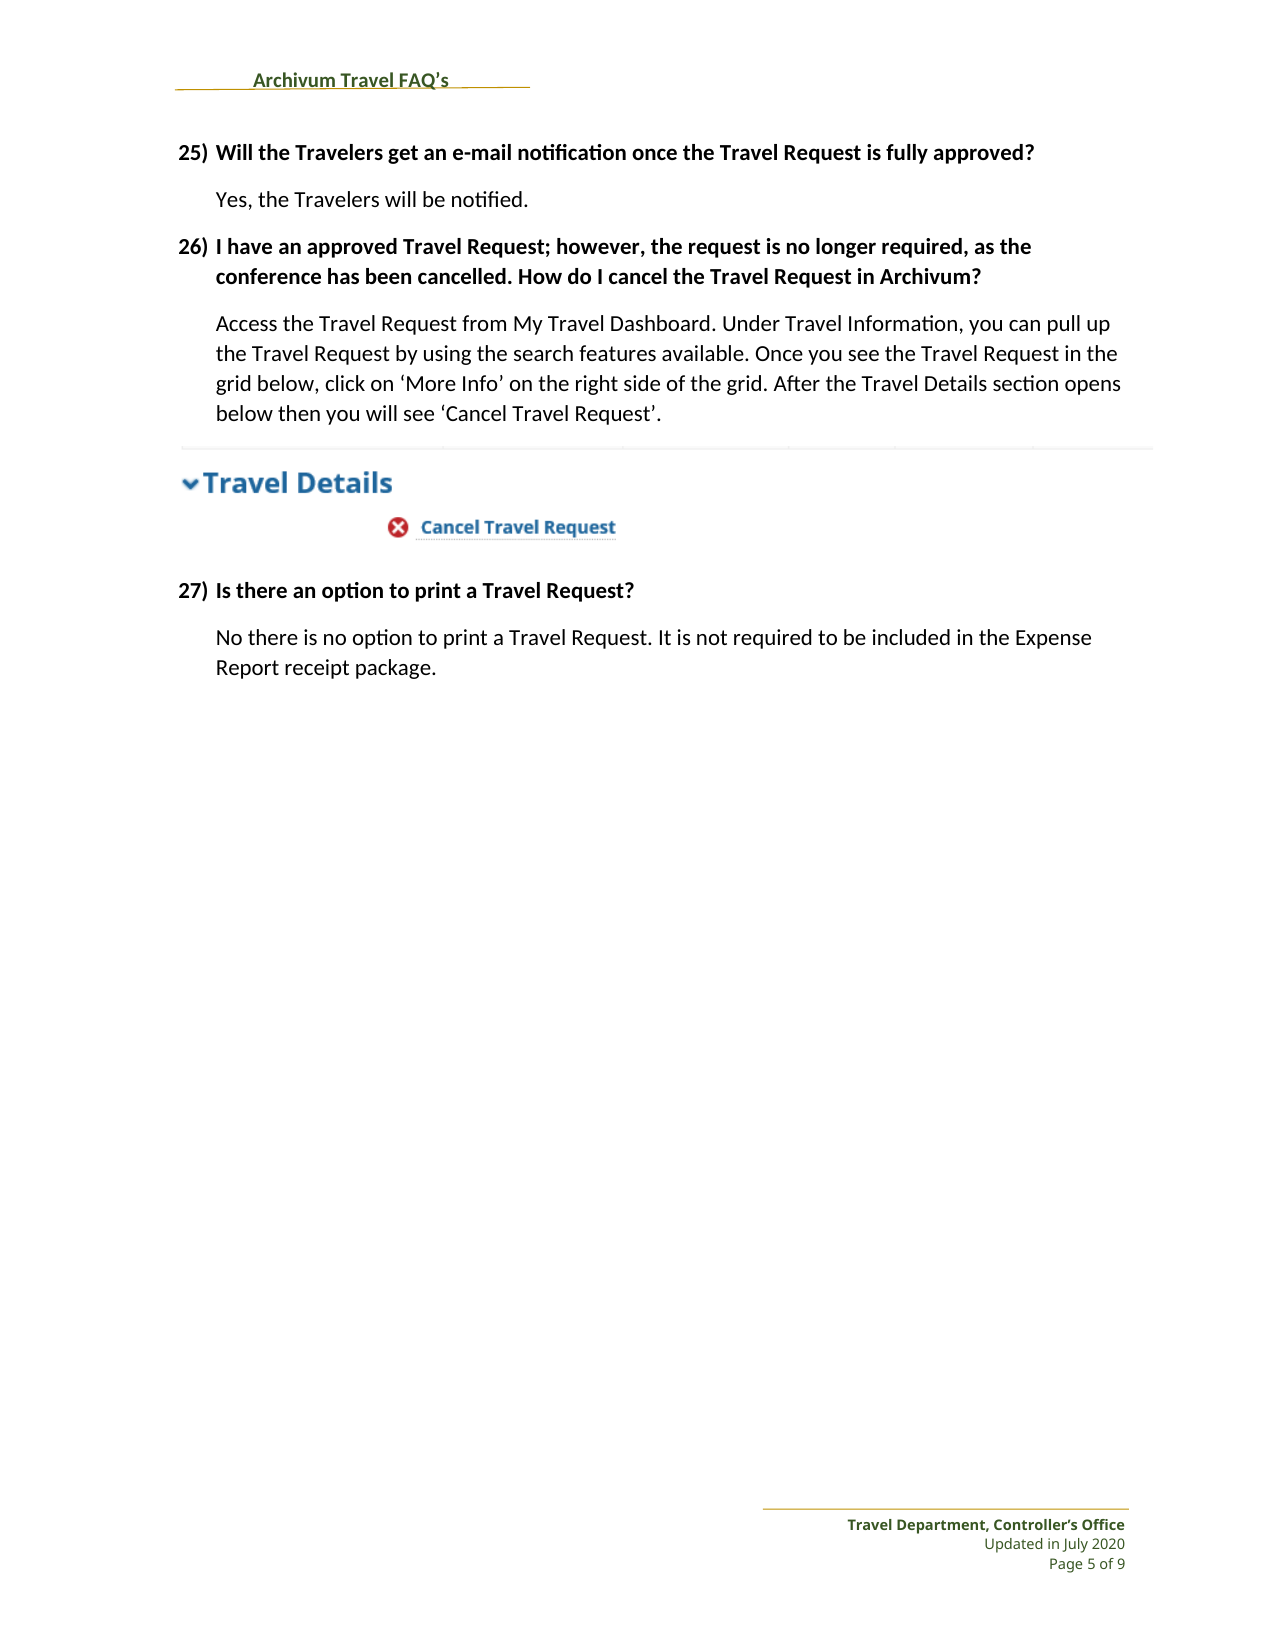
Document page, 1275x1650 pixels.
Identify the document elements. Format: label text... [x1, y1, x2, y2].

text Access the Travel Request from My Travel Dashboard. Under Travel Information, you can pull up the Travel Request by using the search features available. Once you see the Travel Request in the grid below, click on ‘More Info’ on the right side of the grid. After the Travel Details section opens below then you will see ‘Cancel Travel Request’. [216, 309, 1125, 427]
text Yes, the Travelers will be notified. [187, 185, 1125, 213]
list I have an approved Travel Request; however, the request is no longer required, as the conference has been cancelled. How do I cancel the Travel Request in Archivum? [178, 232, 1125, 290]
picture [178, 446, 1154, 558]
list Will the Travelers get an e-mail notification once the Travel Request is fully approved? [178, 138, 1125, 166]
list Is there an option to print a Travel Request? [178, 576, 1125, 604]
text No there is no option to print a Travel Request. It is not required to be included in the Expense Report receipt package. [216, 623, 1125, 682]
